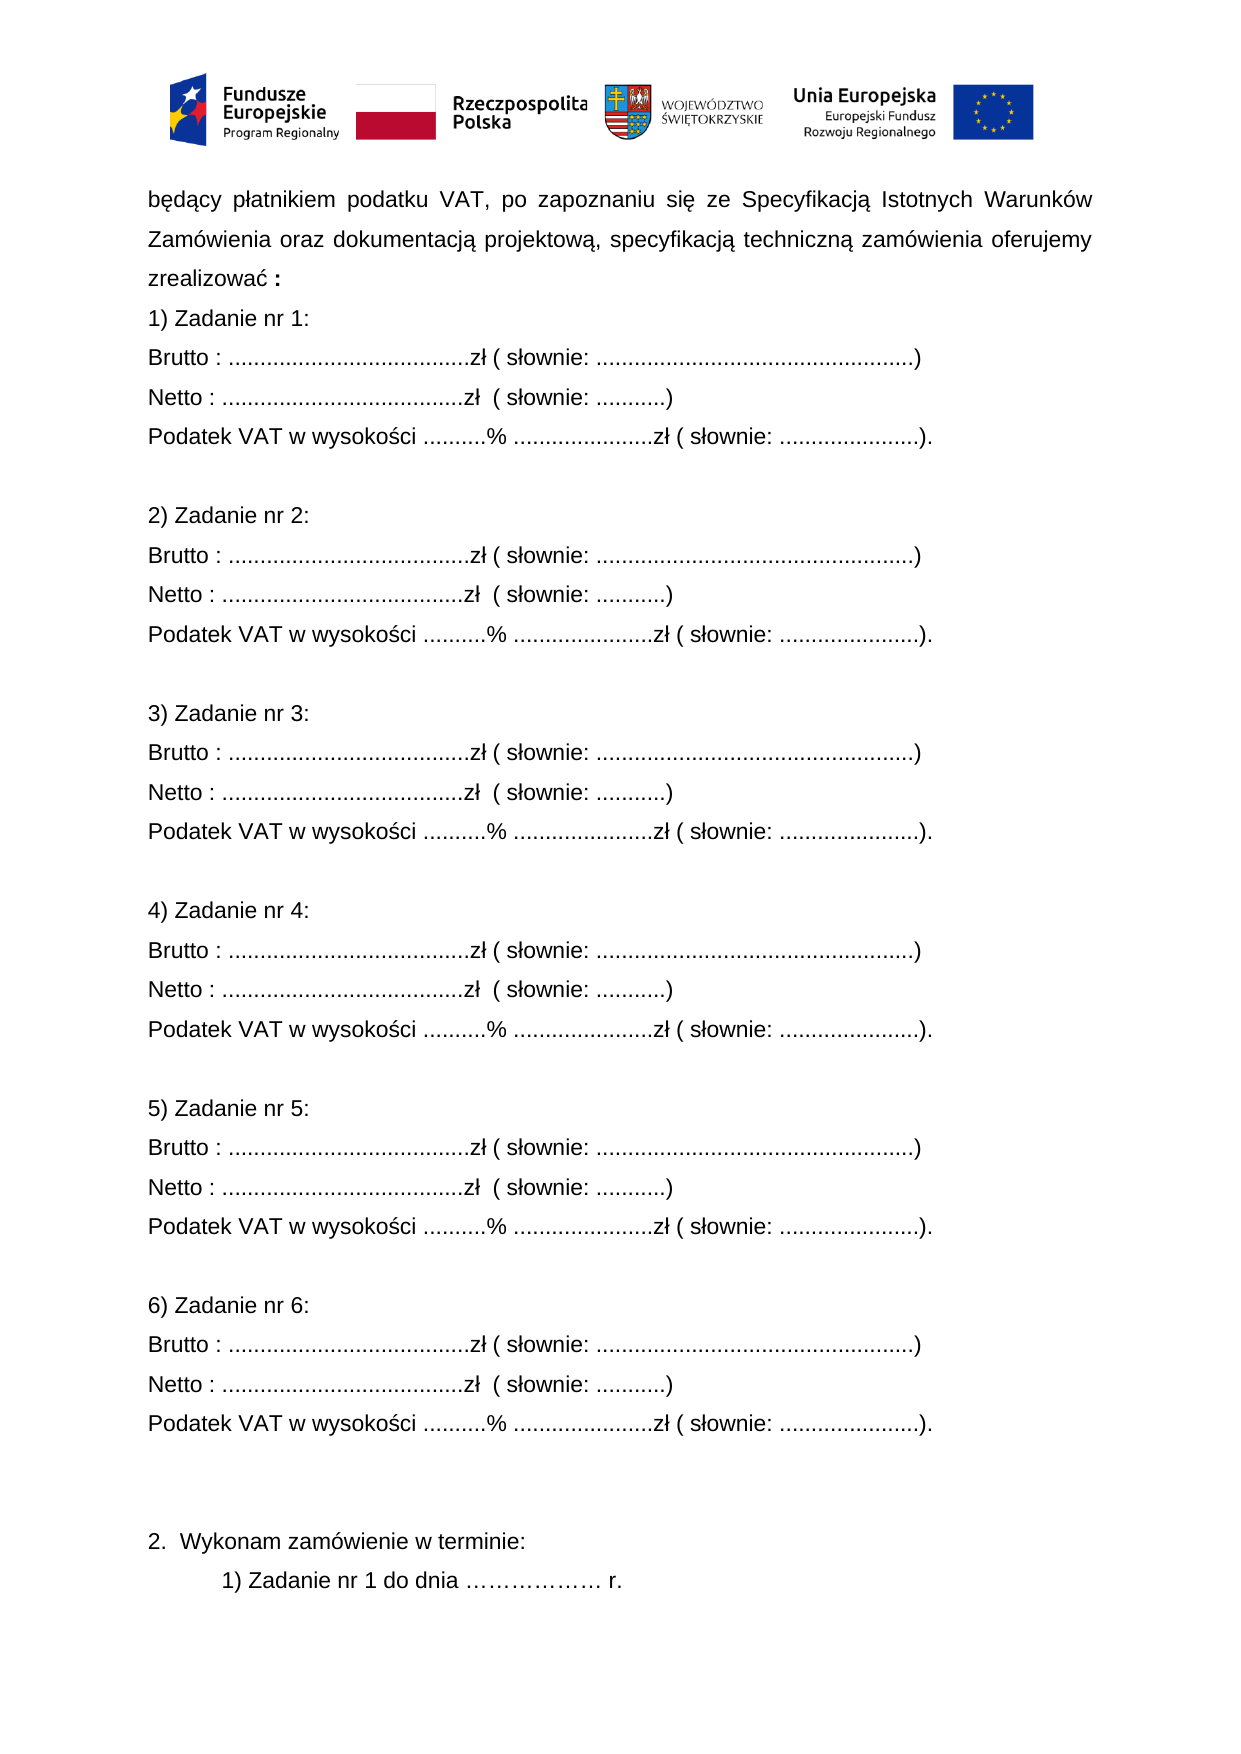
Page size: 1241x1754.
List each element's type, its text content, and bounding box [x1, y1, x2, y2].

text 2) Zadanie nr 2: [148, 502, 1093, 529]
text Netto : ......................................zł ( słownie: ...........) [148, 976, 1093, 1002]
text będący płatnikiem podatku VAT, po zapoznaniu się ze Specyfikacją Istotnych Warunków Zamówienia oraz dokumentacją projektową, specyfikacją techniczną zamówienia oferujemy zrealizować : [148, 186, 1093, 292]
text Brutto : ......................................zł ( słownie: ..................................................) [148, 344, 1093, 371]
picture [356, 73, 588, 146]
text 1) Zadanie nr 1 do dnia ……………… r. [148, 1567, 1093, 1593]
text 6) Zadanie nr 6: [148, 1292, 1093, 1318]
text Netto : ......................................zł ( słownie: ...........) [148, 1371, 1093, 1397]
text 4) Zadanie nr 4: [148, 897, 1093, 923]
text Brutto : ......................................zł ( słownie: ..................................................) [148, 1331, 1093, 1358]
text Podatek VAT w wysokości ..........% ......................zł ( słownie: ......................). [148, 423, 1093, 450]
picture [794, 73, 1034, 146]
text Brutto : ......................................zł ( słownie: ..................................................) [148, 1134, 1093, 1160]
text Podatek VAT w wysokości ..........% ......................zł ( słownie: ......................). [148, 621, 1093, 647]
text Netto : ......................................zł ( słownie: ...........) [148, 384, 1093, 410]
text Podatek VAT w wysokości ..........% ......................zł ( słownie: ......................). [148, 1213, 1093, 1239]
text Podatek VAT w wysokości ..........% ......................zł ( słownie: ......................). [148, 1410, 1093, 1437]
text Podatek VAT w wysokości ..........% ......................zł ( słownie: ......................). [148, 818, 1093, 844]
text Brutto : ......................................zł ( słownie: ..................................................) [148, 542, 1093, 568]
text Netto : ......................................zł ( słownie: ...........) [148, 581, 1093, 608]
text Podatek VAT w wysokości ..........% ......................zł ( słownie: ......................). [148, 1016, 1093, 1042]
picture [170, 73, 339, 146]
text Brutto : ......................................zł ( słownie: ..................................................) [148, 937, 1093, 963]
text 2. Wykonam zamówienie w terminie: [148, 1528, 1093, 1554]
text 3) Zadanie nr 3: [148, 700, 1093, 726]
text Brutto : ......................................zł ( słownie: ..................................................) [148, 739, 1093, 766]
text 1) Zadanie nr 1: [148, 305, 1093, 331]
text Netto : ......................................zł ( słownie: ...........) [148, 779, 1093, 805]
text Netto : ......................................zł ( słownie: ...........) [148, 1173, 1093, 1200]
picture [604, 73, 763, 146]
text 5) Zadanie nr 5: [148, 1094, 1093, 1121]
